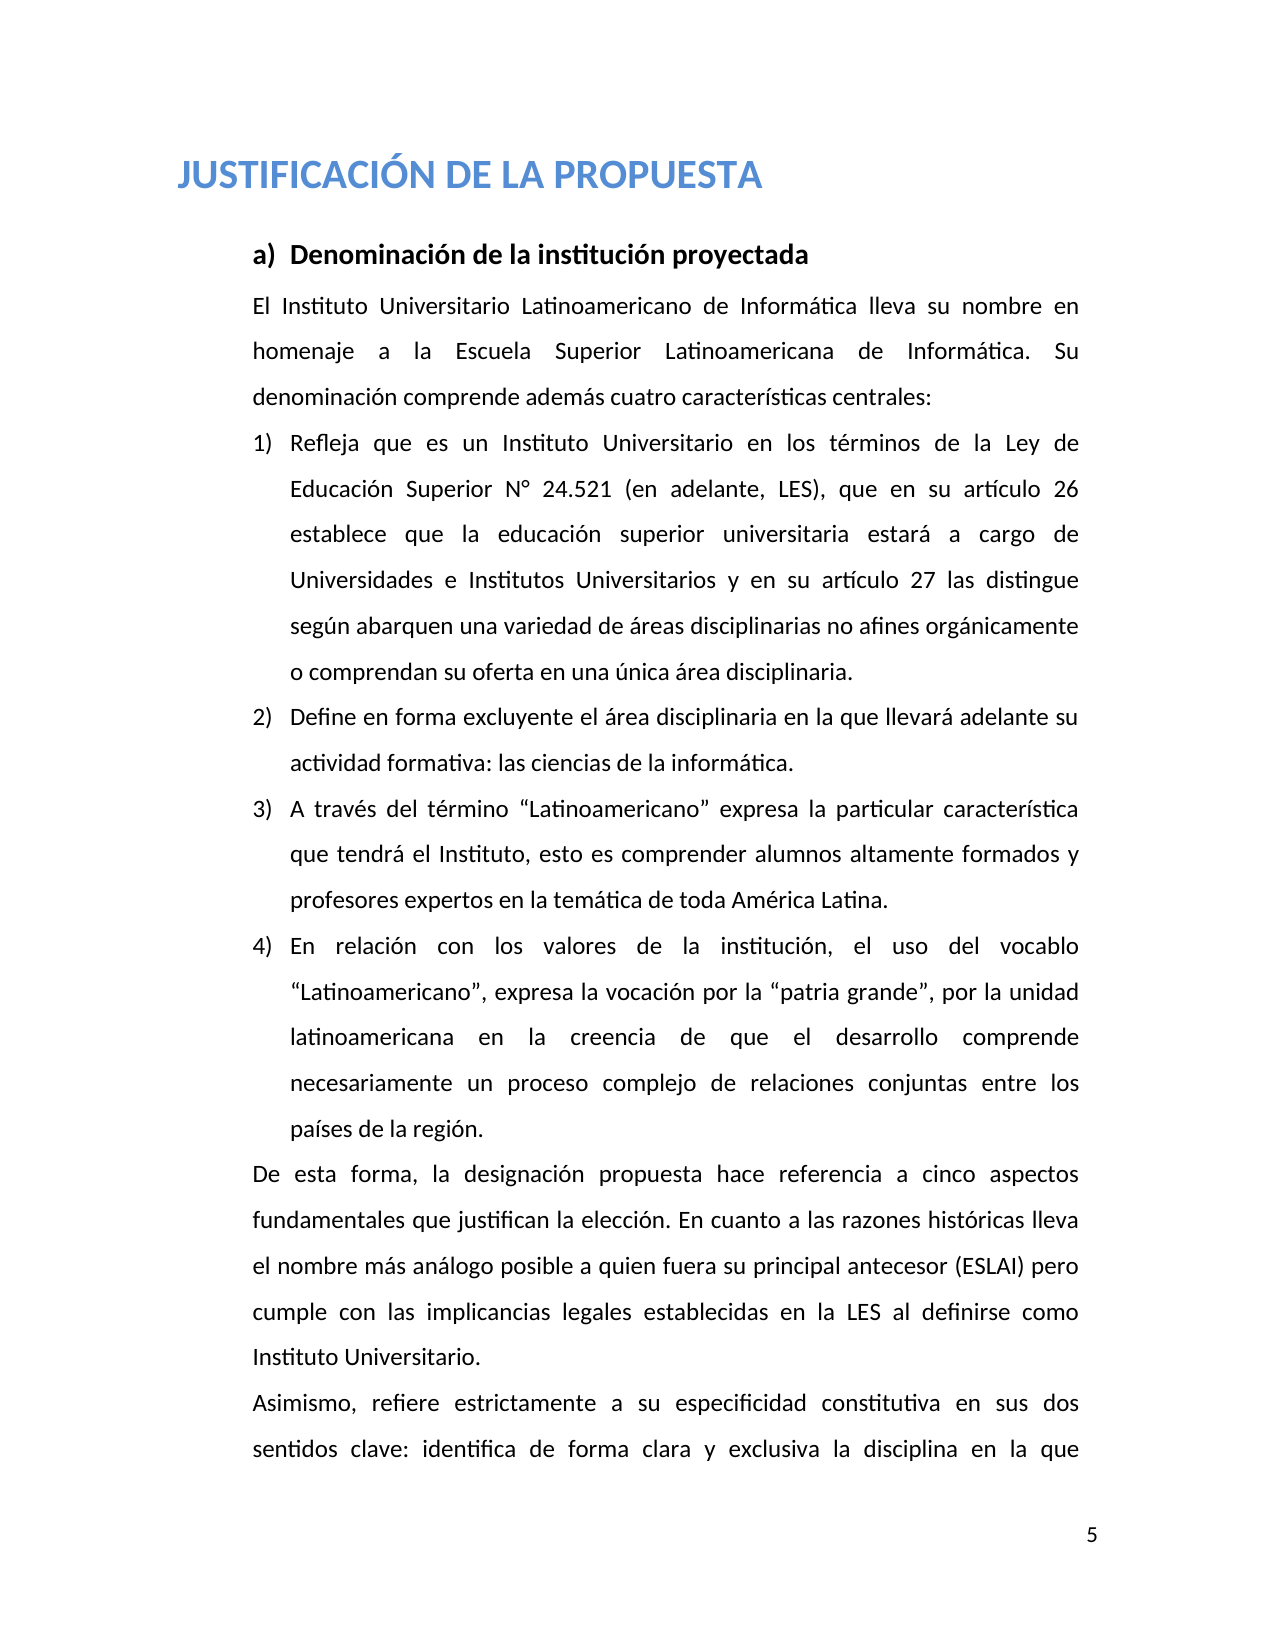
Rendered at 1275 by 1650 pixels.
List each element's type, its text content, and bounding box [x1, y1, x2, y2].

text JUSTIFICACIÓN DE LA PROPUESTA [177, 148, 1098, 198]
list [252, 1387, 1080, 1463]
list De esta forma, la designación propuesta hace referencia a cinco aspectos fundamentales que justifican la elección. En cuanto a las razones históricas lleva el nombre más análogo posible a quien fuera su principal antecesor (ESLAI) pero cumple con las implicancias legales establecidas en la LES al definirse como Instituto Universitario. [252, 1159, 1080, 1372]
list Define en forma excluyente el área disciplinaria en la que llevará adelante su actividad formativa: las ciencias de la informática. [252, 701, 1080, 778]
list En relación con los valores de la institución, el uso del vocablo “Latinoamericano”, expresa la vocación por la “patria grande”, por la unidad latinoamericana en la creencia de que el desarrollo comprende necesariamente un proceso complejo de relaciones conjuntas entre los países de la región. [252, 930, 1080, 1143]
list El Instituto Universitario Latinoamericano de Informática lleva su nombre en homenaje a la Escuela Superior Latinoamericana de Informática. Su denominación comprende además cuatro características centrales: [252, 290, 1080, 412]
list Denominación de la institución proyectada [252, 236, 1080, 272]
list A través del término “Latinoamericano” expresa la particular característica que tendrá el Instituto, esto es comprender alumnos altamente formados y profesores expertos en la temática de toda América Latina. [252, 793, 1080, 915]
list Refleja que es un Instituto Universitario en los términos de la Ley de Educación Superior N° 24.521 (en adelante, LES), que en su artículo 26 establece que la educación superior universitaria estará a cargo de Universidades e Institutos Universitarios y en su artículo 27 las distingue según abarquen una variedad de áreas disciplinarias no afines orgánicamente o comprendan su oferta en una única área disciplinaria. [252, 427, 1080, 686]
